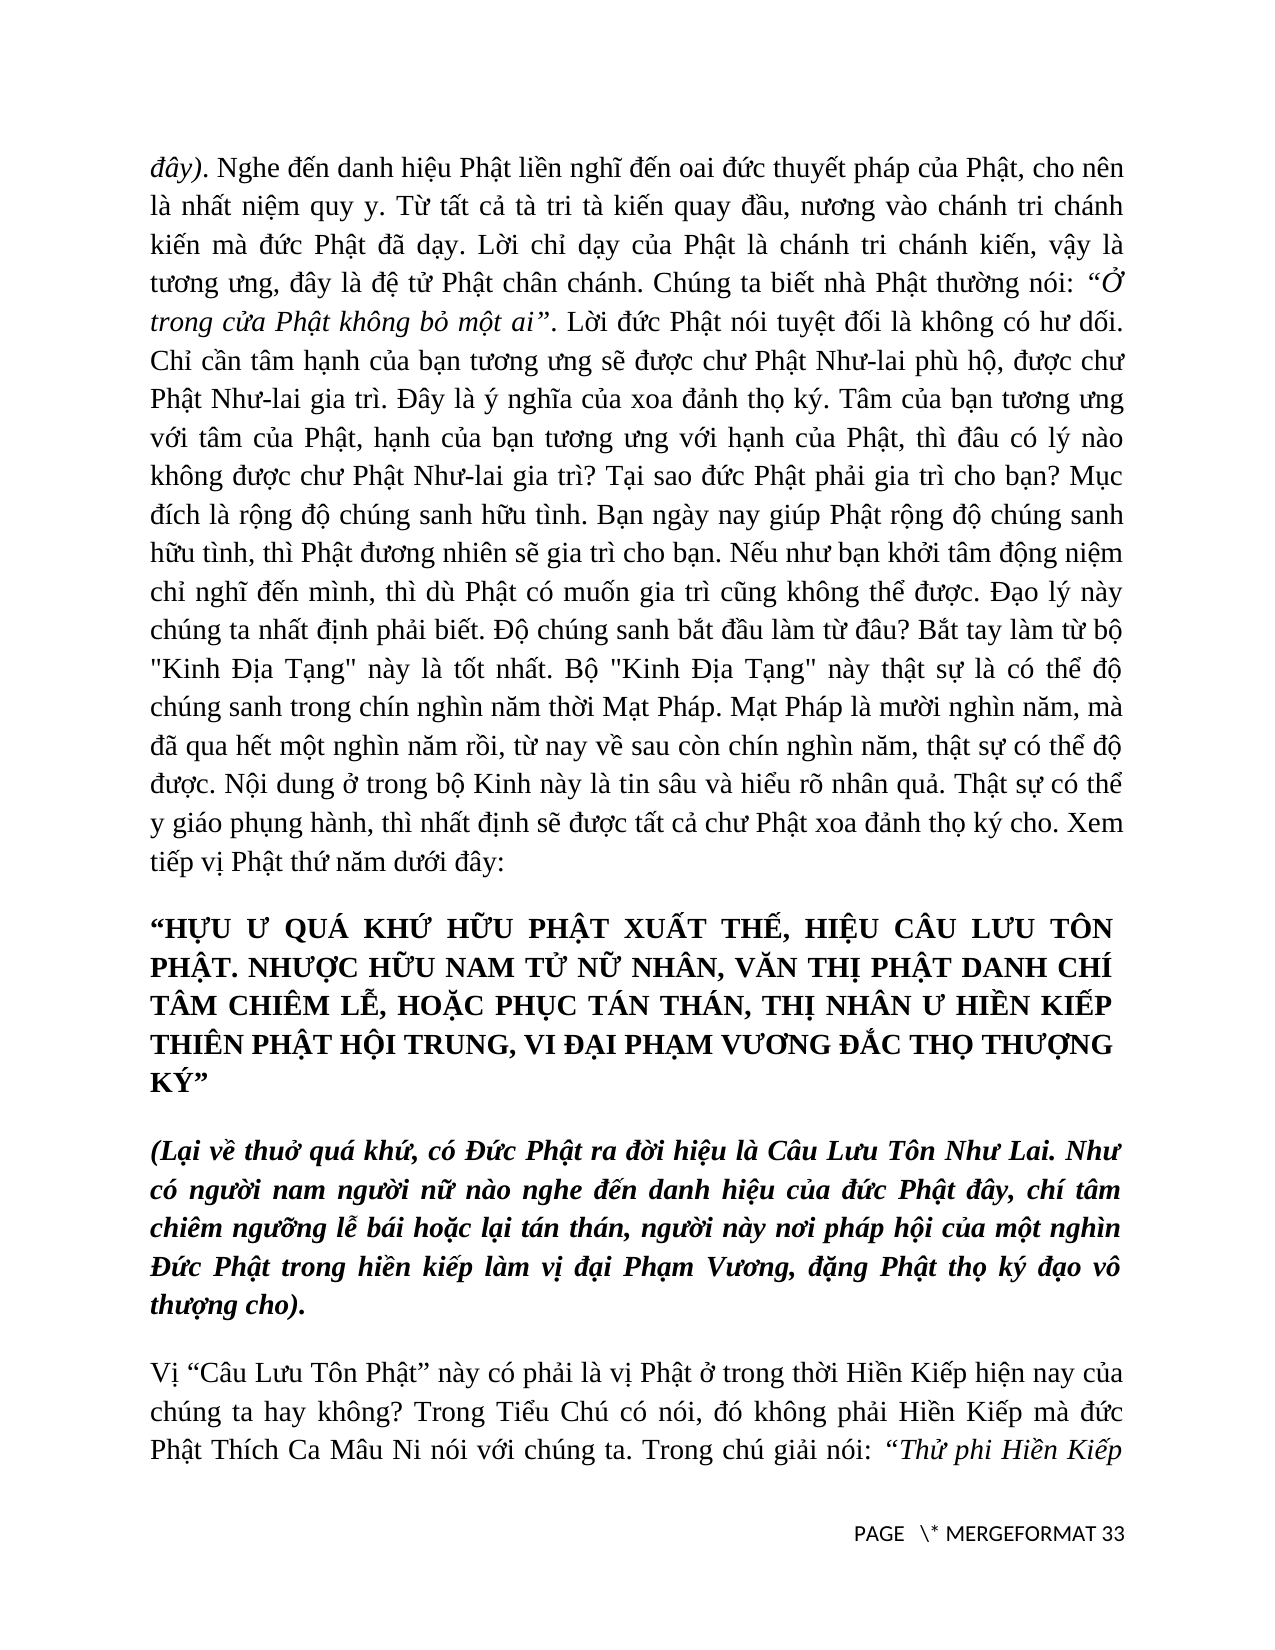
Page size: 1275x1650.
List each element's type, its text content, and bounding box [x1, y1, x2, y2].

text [150, 1355, 1125, 1466]
text “HỰU Ư QUÁ KHỨ HỮU PHẬT XUẤT THẾ, HIỆU CÂU LƯU TÔN PHẬT. NHƯỢC HỮU NAM TỬ NỮ NHÂN, VĂN THỊ PHẬT DANH CHÍ TÂM CHIÊM LỄ, HOẶC PHỤC TÁN THÁN, THỊ NHÂN Ư HIỀN KIẾP THIÊN PHẬT HỘI TRUNG, VI ĐẠI PHẠM VƯƠNG ĐẮC THỌ THƯỢNG KÝ” [150, 911, 1114, 1099]
text (Lại về thuở quá khứ, có Ðức Phật ra đời hiệu là Câu Lưu Tôn Như Lai. Như có người nam người nữ nào nghe đến danh hiệu của đức Phật đây, chí tâm chiêm ngưỡng lễ bái hoặc lại tán thán, người này nơi pháp hội của một nghìn Ðức Phật trong hiền kiếp làm vị đại Phạm Vương, đặng Phật thọ ký đạo vô thượng cho). [150, 1133, 1125, 1321]
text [150, 150, 1125, 877]
